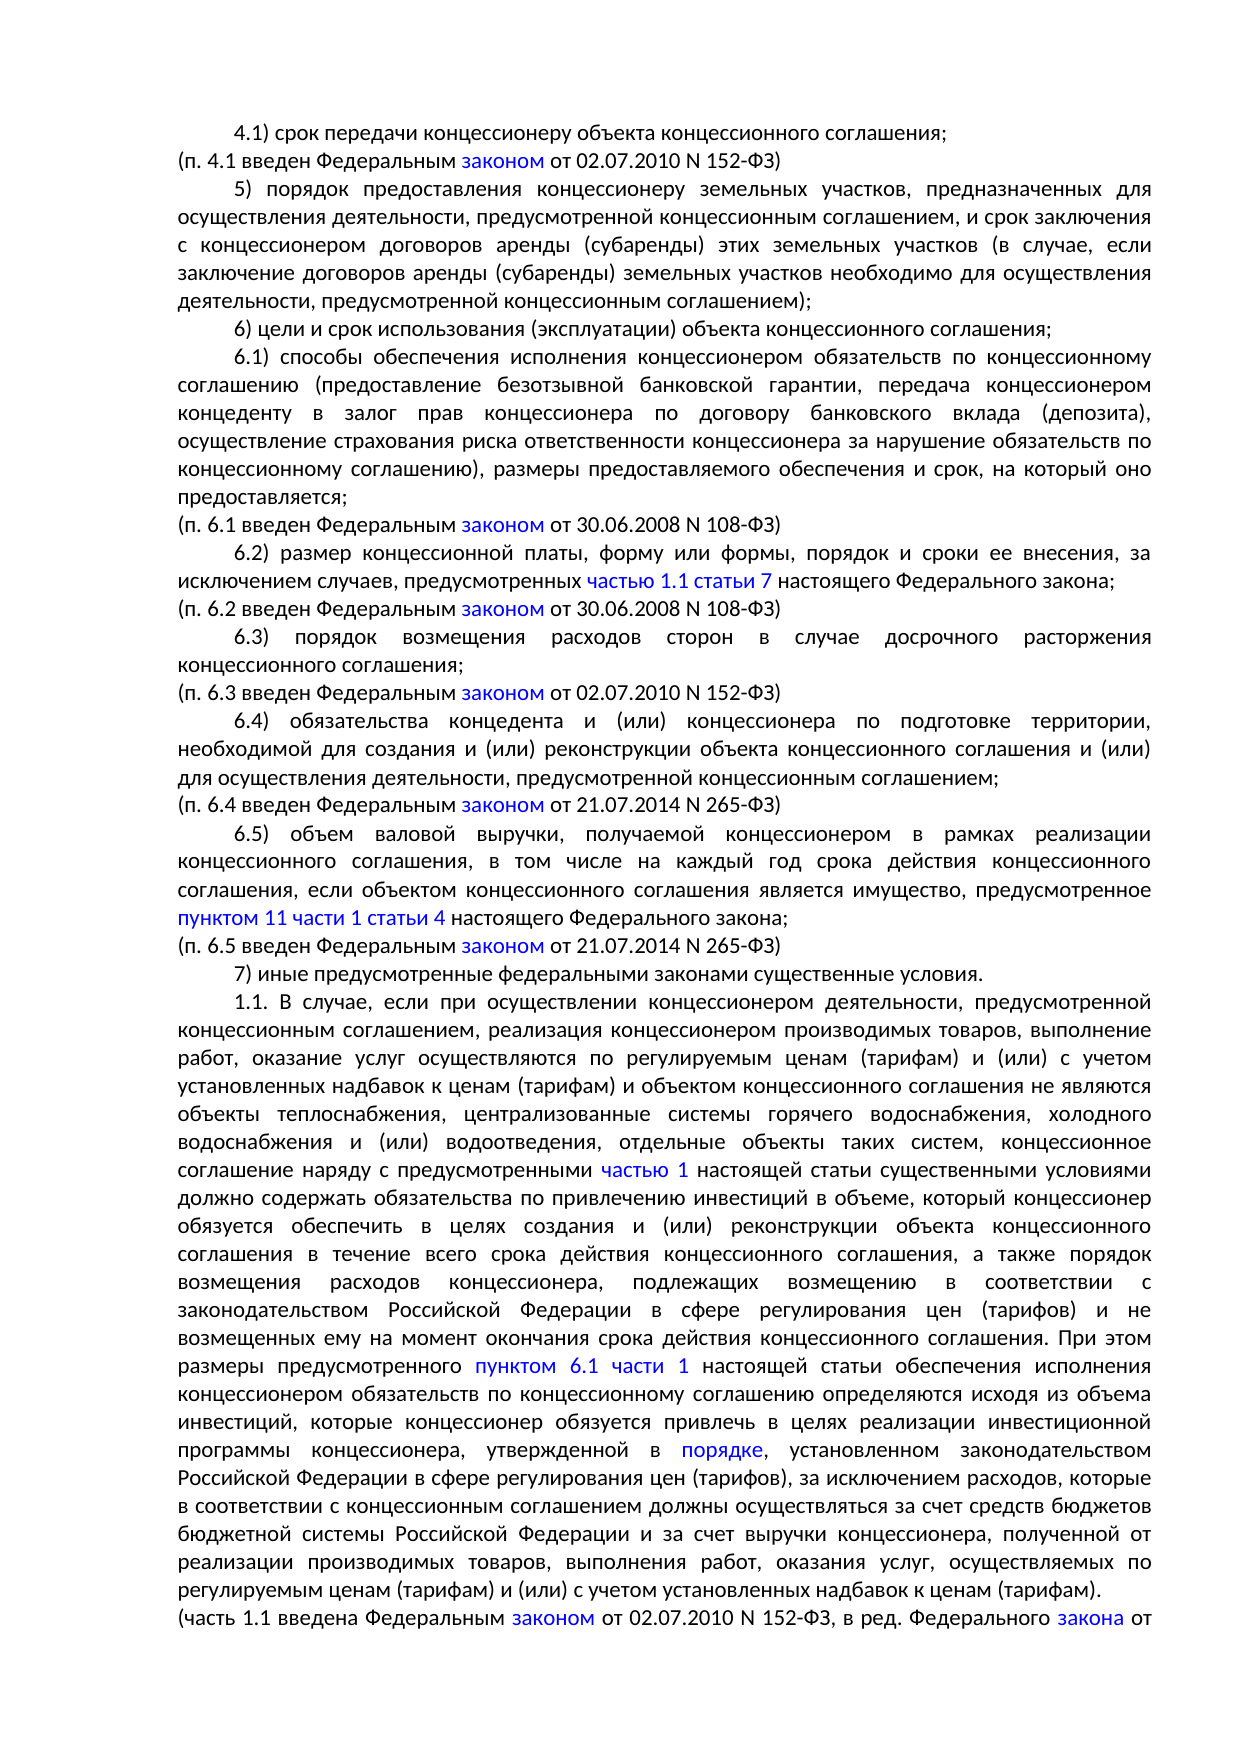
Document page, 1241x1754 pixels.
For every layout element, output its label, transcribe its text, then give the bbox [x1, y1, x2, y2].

text 6.5) объем валовой выручки, получаемой концессионером в рамках реализации концессионного соглашения, в том числе на каждый год срока действия концессионного соглашения, если объектом концессионного соглашения является имущество, предусмотренное пунктом 11 части 1 статьи 4 настоящего Федерального закона; [177, 819, 1152, 931]
text 6.4) обязательства концедента и (или) концессионера по подготовке территории, необходимой для создания и (или) реконструкции объекта концессионного соглашения и (или) для осуществления деятельности, предусмотренной концессионным соглашением; [177, 707, 1152, 791]
text 4.1) срок передачи концессионеру объекта концессионного соглашения; [177, 118, 1152, 146]
text (п. 6.2 введен Федеральным законом от 30.06.2008 N 108-ФЗ) [177, 594, 1152, 622]
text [177, 1603, 1152, 1631]
text (п. 6.5 введен Федеральным законом от 21.07.2014 N 265-ФЗ) [177, 931, 1152, 959]
text 6) цели и срок использования (эксплуатации) объекта концессионного соглашения; [177, 314, 1152, 342]
text 5) порядок предоставления концессионеру земельных участков, предназначенных для осуществления деятельности, предусмотренной концессионным соглашением, и срок заключения с концессионером договоров аренды (субаренды) этих земельных участков (в случае, если заключение договоров аренды (субаренды) земельных участков необходимо для осуществления деятельности, предусмотренной концессионным соглашением); [177, 174, 1152, 314]
text (п. 4.1 введен Федеральным законом от 02.07.2010 N 152-ФЗ) [177, 146, 1152, 174]
text 1.1. В случае, если при осуществлении концессионером деятельности, предусмотренной концессионным соглашением, реализация концессионером производимых товаров, выполнение работ, оказание услуг осуществляются по регулируемым ценам (тарифам) и (или) с учетом установленных надбавок к ценам (тарифам) и объектом концессионного соглашения не являются объекты теплоснабжения, централизованные системы горячего водоснабжения, холодного водоснабжения и (или) водоотведения, отдельные объекты таких систем, концессионное соглашение наряду с предусмотренными частью 1 настоящей статьи существенными условиями должно содержать обязательства по привлечению инвестиций в объеме, который концессионер обязуется обеспечить в целях создания и (или) реконструкции объекта концессионного соглашения в течение всего срока действия концессионного соглашения, а также порядок возмещения расходов концессионера, подлежащих возмещению в соответствии с законодательством Российской Федерации в сфере регулирования цен (тарифов) и не возмещенных ему на момент окончания срока действия концессионного соглашения. При этом размеры предусмотренного пунктом 6.1 части 1 настоящей статьи обеспечения исполнения концессионером обязательств по концессионному соглашению определяются исходя из объема инвестиций, которые концессионер обязуется привлечь в целях реализации инвестиционной программы концессионера, утвержденной в порядке, установленном законодательством Российской Федерации в сфере регулирования цен (тарифов), за исключением расходов, которые в соответствии с концессионным соглашением должны осуществляться за счет средств бюджетов бюджетной системы Российской Федерации и за счет выручки концессионера, полученной от реализации производимых товаров, выполнения работ, оказания услуг, осуществляемых по регулируемым ценам (тарифам) и (или) с учетом установленных надбавок к ценам (тарифам). [177, 987, 1152, 1603]
text 6.2) размер концессионной платы, форму или формы, порядок и сроки ее внесения, за исключением случаев, предусмотренных частью 1.1 статьи 7 настоящего Федерального закона; [177, 538, 1152, 594]
text (п. 6.1 введен Федеральным законом от 30.06.2008 N 108-ФЗ) [177, 510, 1152, 538]
text 6.3) порядок возмещения расходов сторон в случае досрочного расторжения концессионного соглашения; [177, 622, 1152, 678]
text 7) иные предусмотренные федеральными законами существенные условия. [177, 959, 1152, 987]
text (п. 6.3 введен Федеральным законом от 02.07.2010 N 152-ФЗ) [177, 678, 1152, 707]
text (п. 6.4 введен Федеральным законом от 21.07.2014 N 265-ФЗ) [177, 791, 1152, 819]
text 6.1) способы обеспечения исполнения концессионером обязательств по концессионному соглашению (предоставление безотзывной банковской гарантии, передача концессионером концеденту в залог прав концессионера по договору банковского вклада (депозита), осуществление страхования риска ответственности концессионера за нарушение обязательств по концессионному соглашению), размеры предоставляемого обеспечения и срок, на который оно предоставляется; [177, 342, 1152, 510]
